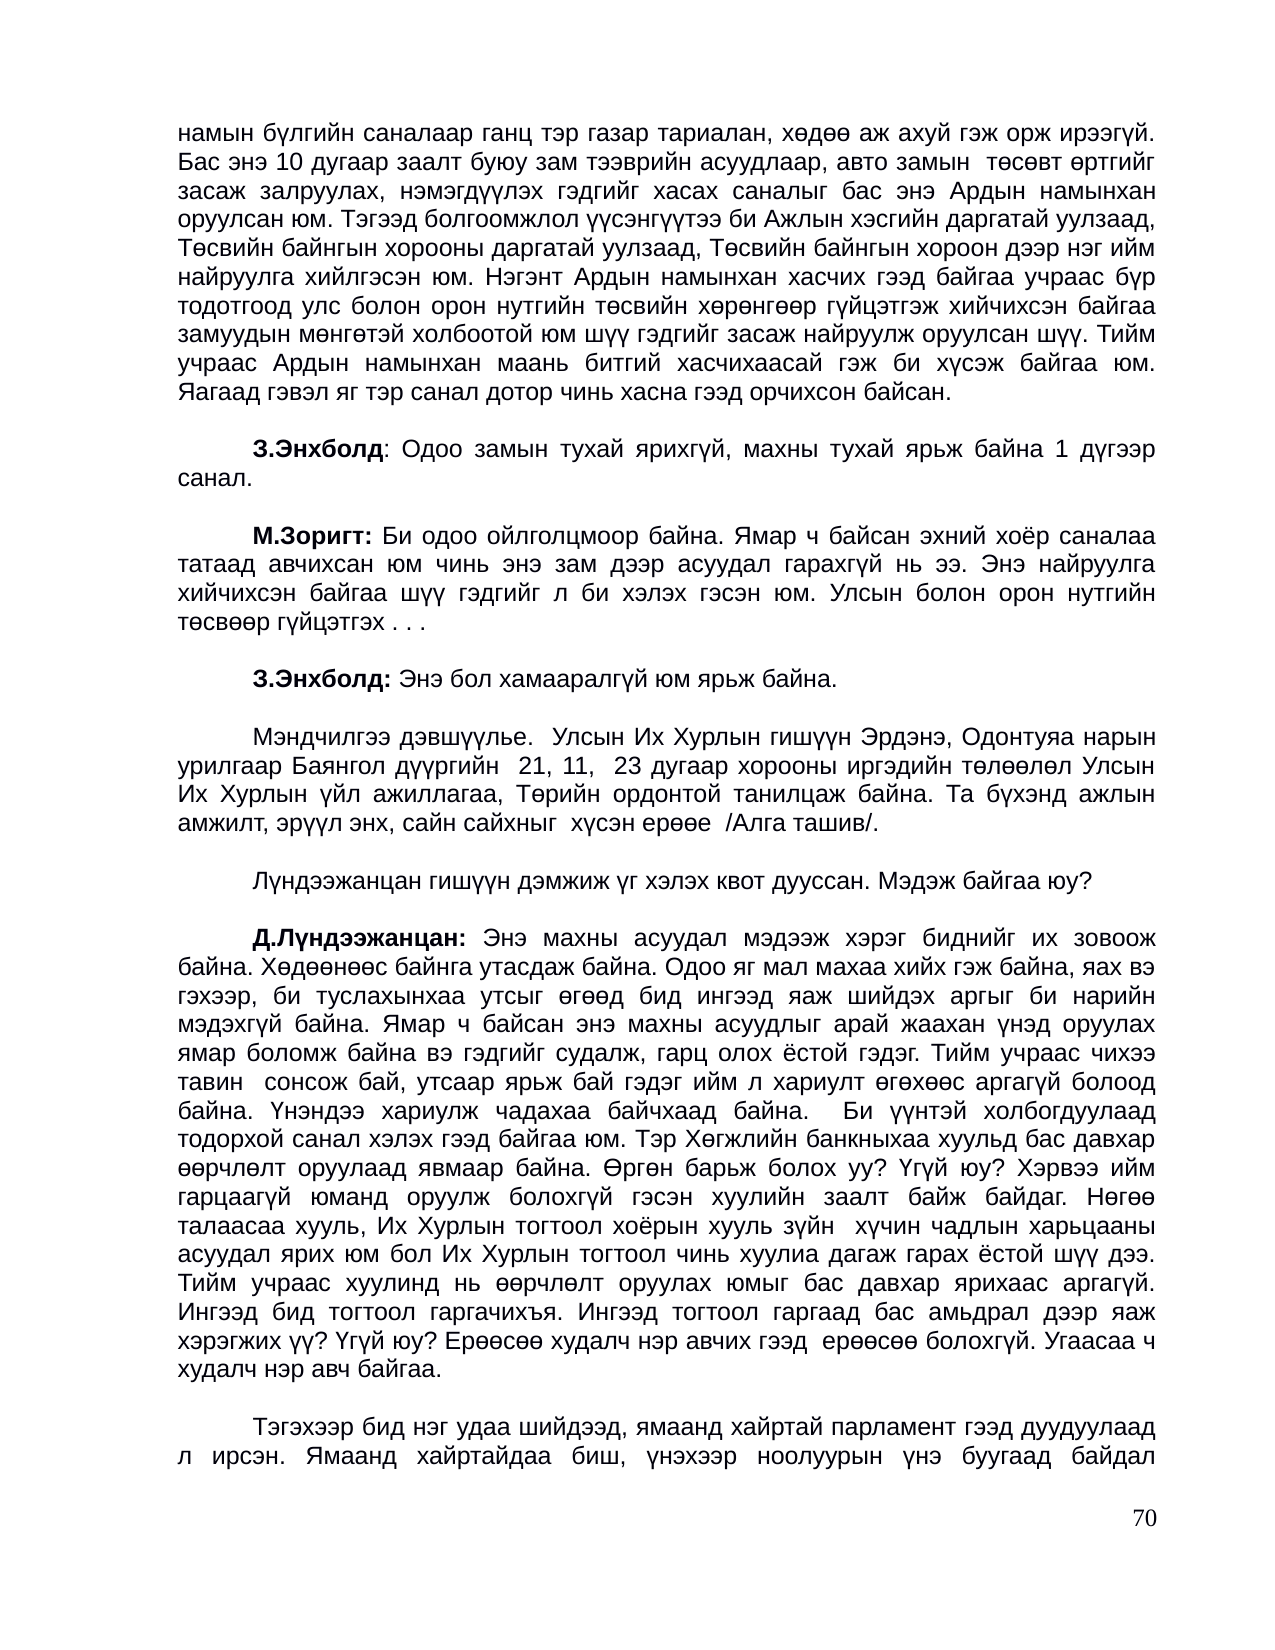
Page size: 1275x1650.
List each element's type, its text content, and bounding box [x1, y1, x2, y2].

text Лүндээжанцан гишүүн дэмжиж үг хэлэх квот дууссан. Мэдэж байгаа юу? [177, 866, 1157, 894]
text Д.Лүндээжанцан: Энэ махны асуудал мэдээж хэрэг биднийг их зовоож байна. Хөдөөнөөс байнга утасдаж байна. Одоо яг мал махаа хийх гэж байна, яах вэ гэхээр, би туслахынхаа утсыг өгөөд бид ингээд яаж шийдэх аргыг би нарийн мэдэхгүй байна. Ямар ч байсан энэ махны асуудлыг арай жаахан үнэд оруулах ямар боломж байна вэ гэдгийг судалж, гарц олох ёстой гэдэг. Тийм учраас чихээ тавин сонсож бай, утсаар ярьж бай гэдэг ийм л хариулт өгөхөөс аргагүй болоод байна. Үнэндээ хариулж чадахаа байчхаад байна. Би үүнтэй холбогдуулаад тодорхой санал хэлэх гээд байгаа юм. Тэр Хөгжлийн банкныхаа хуульд бас давхар өөрчлөлт оруулаад явмаар байна. Өргөн барьж болох уу? Үгүй юу? Хэрвээ ийм гарцаагүй юманд оруулж болохгүй гэсэн хуулийн заалт байж байдаг. Нөгөө талаасаа хууль, Их Хурлын тогтоол хоёрын хууль зүйн хүчин чадлын харьцааны асуудал ярих юм бол Их Хурлын тогтоол чинь хуулиа дагаж гарах ёстой шүү дээ. Тийм учраас хуулинд нь өөрчлөлт оруулах юмыг бас давхар ярихаас аргагүй. Ингээд бид тогтоол гаргачихъя. Ингээд тогтоол гаргаад бас амьдрал дээр яаж хэрэгжих үү? Үгүй юу? Ерөөсөө худалч нэр авчих гээд ерөөсөө болохгүй. Угаасаа ч худалч нэр авч байгаа. [177, 923, 1157, 1383]
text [177, 1412, 1157, 1469]
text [177, 118, 1157, 406]
text Мэндчилгээ дэвшүүлье. Улсын Их Хурлын гишүүн Эрдэнэ, Одонтуяа нарын урилгаар Баянгол дүүргийн 21, 11, 23 дугаар хорооны иргэдийн төлөөлөл Улсын Их Хурлын үйл ажиллагаа, Төрийн ордонтой танилцаж байна. Та бүхэнд ажлын амжилт, эрүүл энх, сайн сайхныг хүсэн ерөөе /Алга ташив/. [177, 722, 1157, 837]
text М.Зоригт: Би одоо ойлголцмоор байна. Ямар ч байсан эхний хоёр саналаа татаад авчихсан юм чинь энэ зам дээр асуудал гарахгүй нь ээ. Энэ найруулга хийчихсэн байгаа шүү гэдгийг л би хэлэх гэсэн юм. Улсын болон орон нутгийн төсвөөр гүйцэтгэх . . . [177, 521, 1157, 636]
text З.Энхболд: Одоо замын тухай ярихгүй, махны тухай ярьж байна 1 дүгээр санал. [177, 434, 1157, 492]
text З.Энхболд: Энэ бол хамааралгүй юм ярьж байна. [177, 664, 1157, 693]
